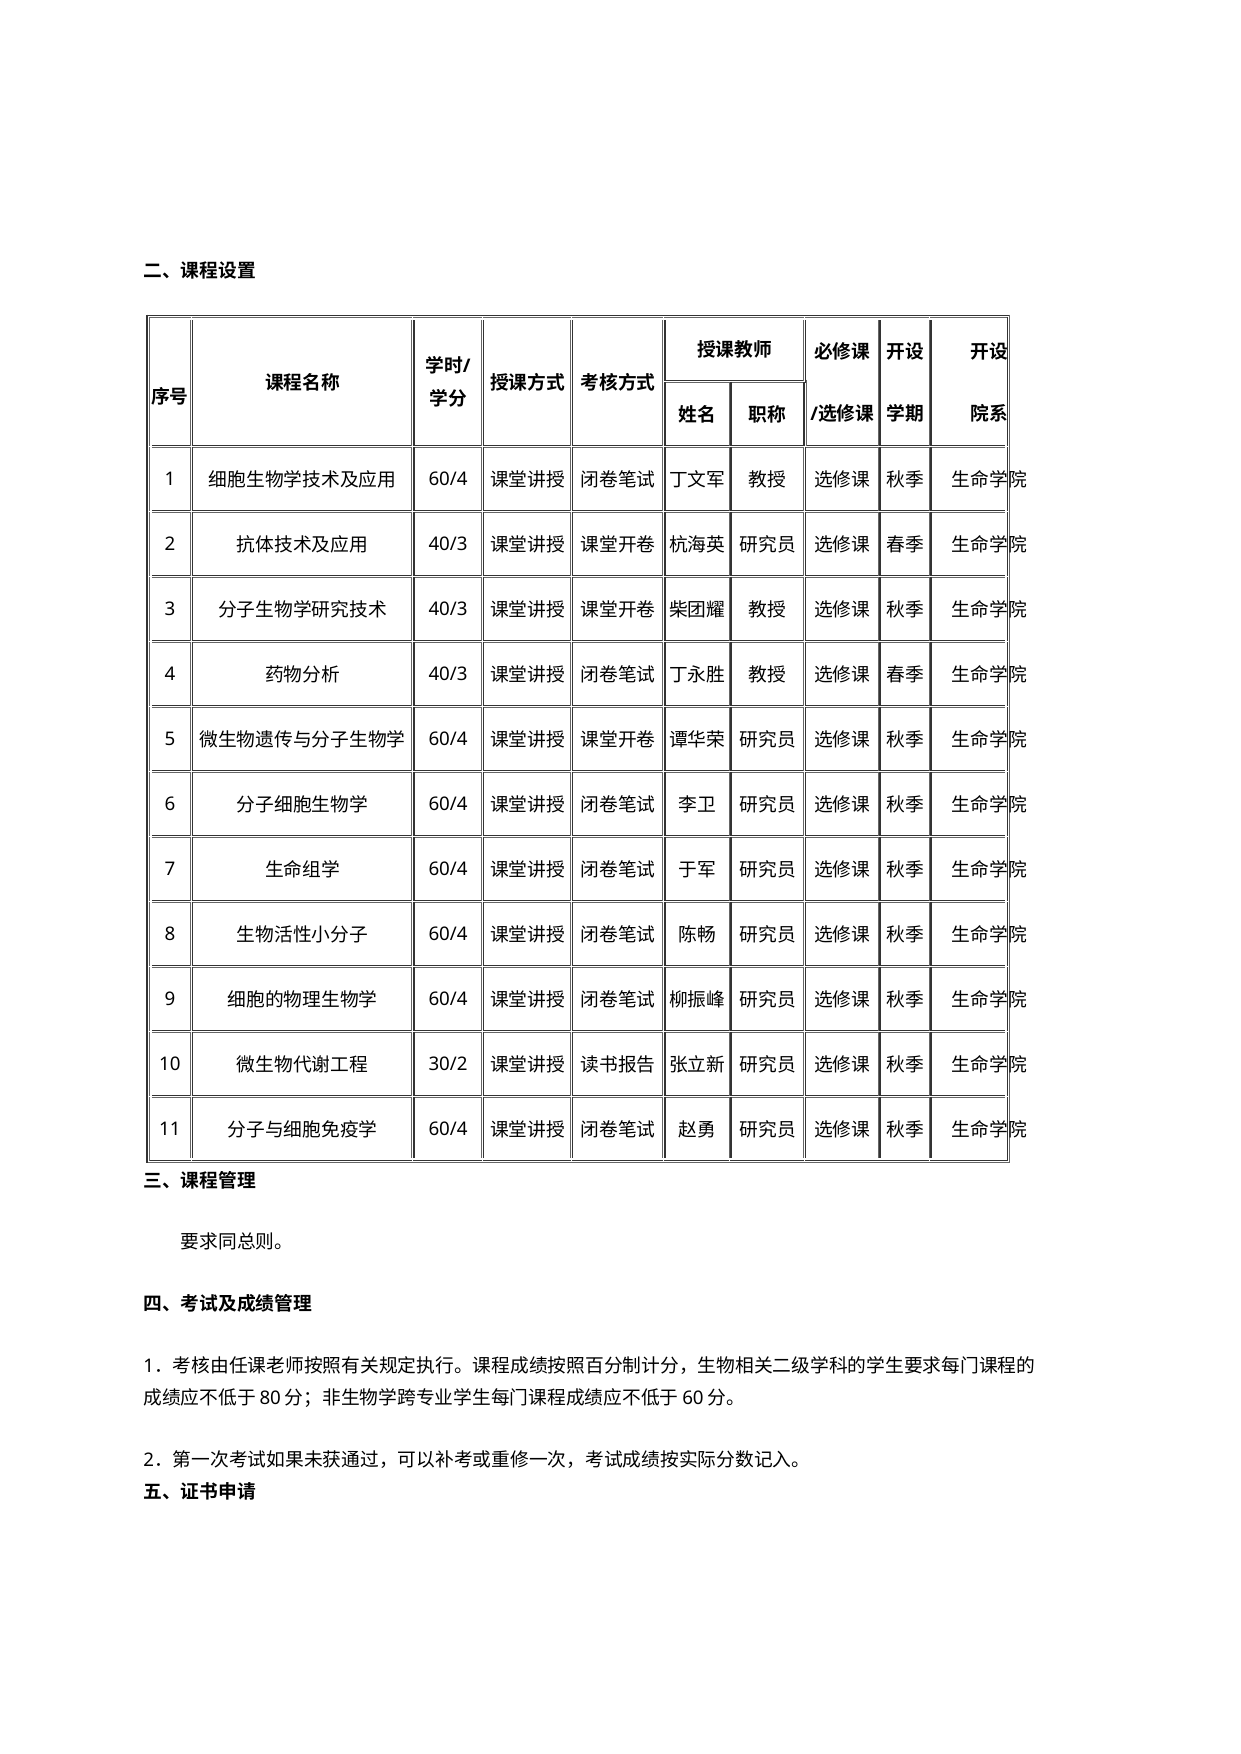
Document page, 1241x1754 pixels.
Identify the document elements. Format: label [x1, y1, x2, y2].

table_cell [143, 162, 1008, 1536]
